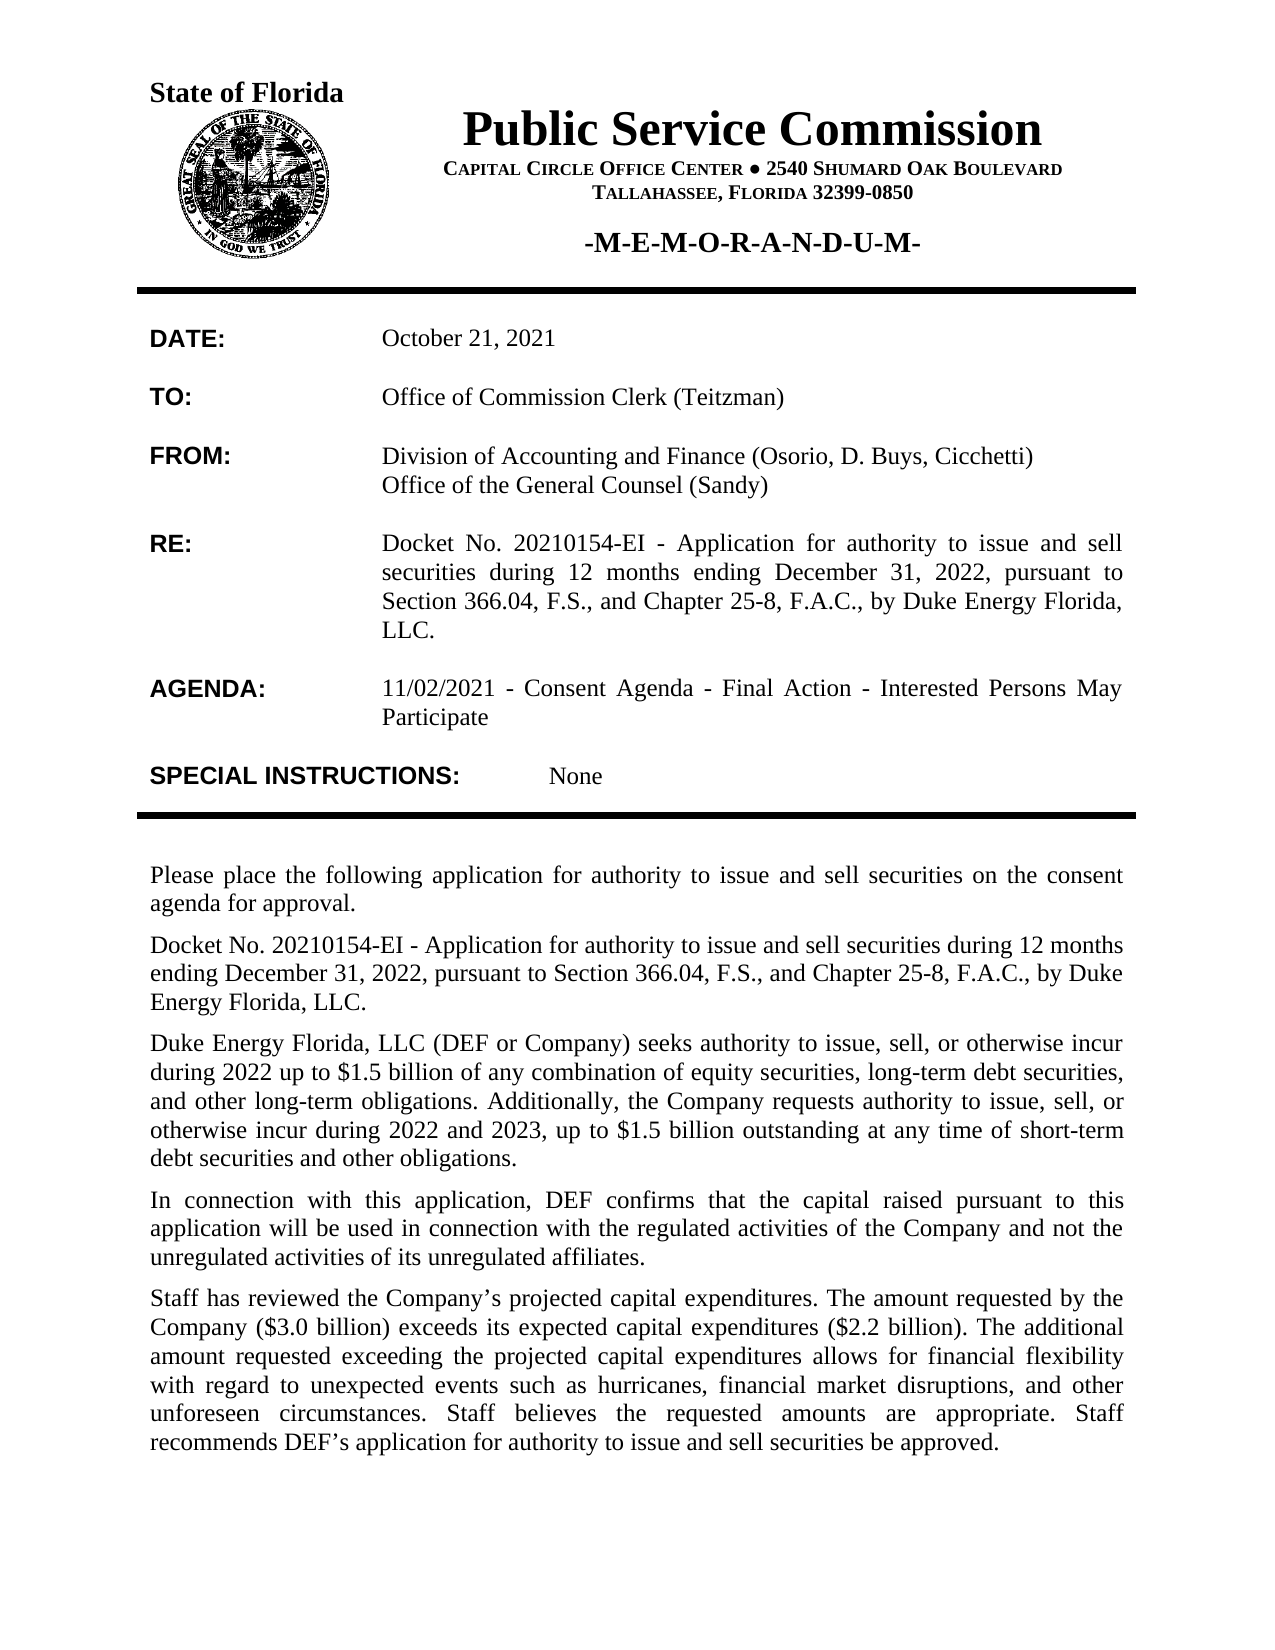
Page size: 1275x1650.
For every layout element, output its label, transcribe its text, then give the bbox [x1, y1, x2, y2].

table_cell Division of Accounting and Finance (Osorio, D. Buys, Cicchetti) Office of the General Counsel (Sandy) [370, 411, 1136, 498]
table_cell Docket No. 20210154-EI - Application for authority to issue and sell securities during 12 months ending December 31, 2022, pursuant to Section 366.04, F.S., and Chapter 25-8, F.A.C., by Duke Energy Florida, LLC. [370, 499, 1136, 643]
text Staff has reviewed the Company’s projected capital expenditures. The amount requested by the Company ($3.0 billion) exceeds its expected capital expenditures ($2.2 billion). The additional amount requested exceeding the projected capital expenditures allows for financial flexibility with regard to unexpected events such as hurricanes, financial market disruptions, and other unforeseen circumstances. Staff believes the requested amounts are appropriate. Staff recommends DEF’s application for authority to issue and sell securities be approved. [150, 1283, 1125, 1456]
table_cell AGENDA: [137, 644, 369, 731]
text Duke Energy Florida, LLC (DEF or Company) seeks authority to issue, sell, or otherwise incur during 2022 up to $1.5 billion of any combination of equity securities, long-term debt securities, and other long-term obligations. Additionally, the Company requests authority to issue, sell, or otherwise incur during 2022 and 2023, up to $1.5 billion outstanding at any time of short-term debt securities and other obligations. [150, 1028, 1125, 1172]
table_cell None [536, 731, 1136, 812]
text Docket No. 20210154-EI - Application for authority to issue and sell securities during 12 months ending December 31, 2022, pursuant to Section 366.04, F.S., and Chapter 25-8, F.A.C., by Duke Energy Florida, LLC. [150, 930, 1125, 1016]
table_cell FROM: [137, 411, 369, 498]
table_cell October 21, 2021 [370, 294, 1136, 352]
table_header State of Florida [137, 75, 369, 287]
table_cell RE: [137, 499, 369, 643]
table_cell SPECIAL INSTRUCTIONS: [137, 731, 536, 812]
table_cell Office of Commission Clerk (Teitzman) [370, 352, 1136, 411]
table_cell DATE: [137, 294, 369, 352]
table_cell 11/02/2021 - Consent Agenda - Final Action - Interested Persons May Participate [370, 644, 1136, 731]
table_header Public Service Commission Capital Circle Office Center ● 2540 Shumard Oak Boulevard Tallahassee, Florida -M-E-M-O-R-A-N-D-U-M- [370, 75, 1136, 287]
text In connection with this application, DEF confirms that the capital raised pursuant to this application will be used in connection with the regulated activities of the Company and not the unregulated activities of its unregulated affiliates. [150, 1185, 1125, 1271]
text Please place the following application for authority to issue and sell securities on the consent agenda for approval. [150, 860, 1125, 917]
picture [177, 108, 329, 259]
table_cell TO: [137, 352, 369, 411]
